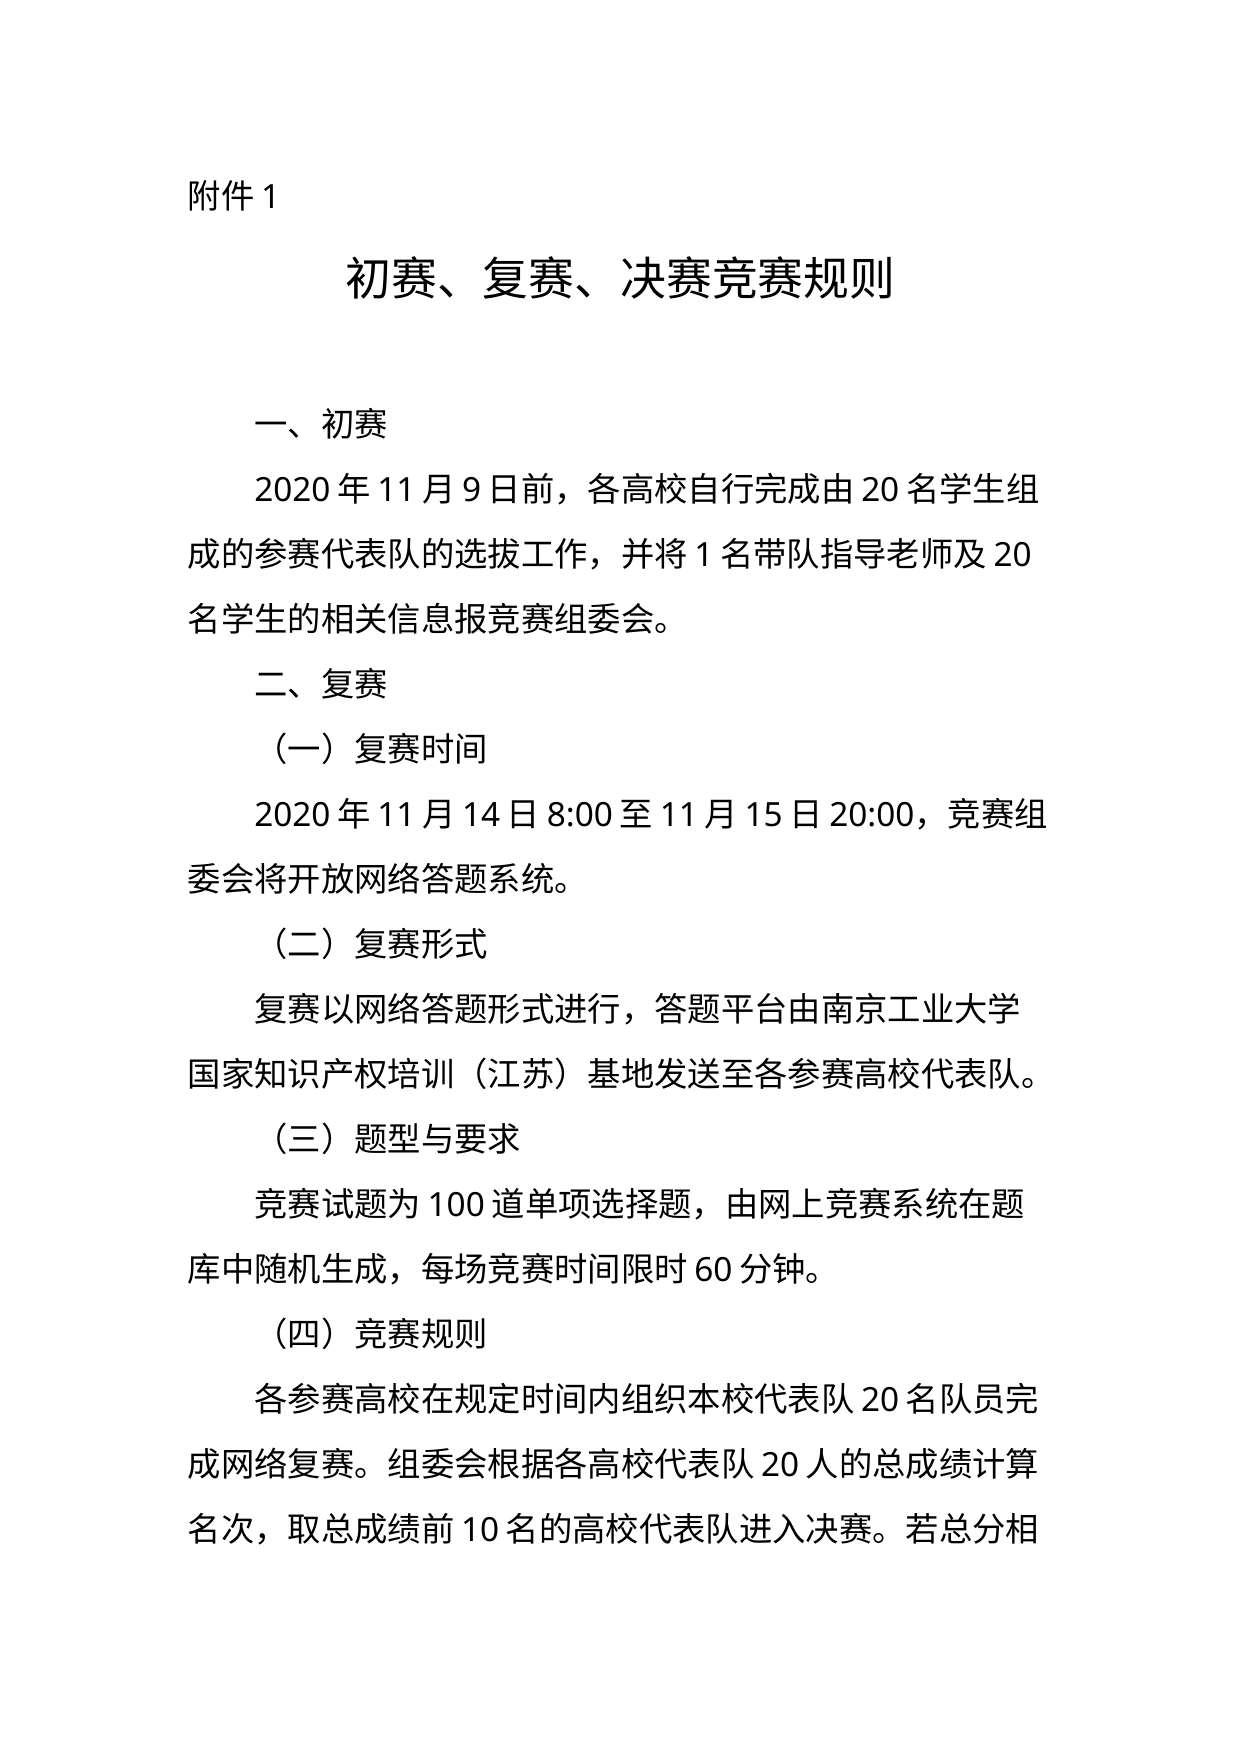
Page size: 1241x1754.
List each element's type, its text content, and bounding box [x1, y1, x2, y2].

text （四）竞赛规则 [187, 1299, 1053, 1364]
text 2020年11月9日前，各高校自行完成由20名学生组成的参赛代表队的选拔工作，并将1名带队指导老师及20名学生的相关信息报竞赛组委会。 [187, 454, 1053, 649]
text 竞赛试题为100道单项选择题，由网上竞赛系统在题库中随机生成，每场竞赛时间限时60分钟。 [187, 1169, 1053, 1299]
text 2020年11月14日8:00至11月15日20:00，竞赛组委会将开放网络答题系统。 [187, 779, 1053, 909]
text （一）复赛时间 [187, 714, 1053, 779]
text （三）题型与要求 [187, 1104, 1053, 1169]
text 附件1 [187, 162, 1053, 227]
text 复赛以网络答题形式进行，答题平台由南京工业大学国家知识产权培训（江苏）基地发送至各参赛高校代表队。 [187, 974, 1053, 1104]
text 二、复赛 [187, 649, 1053, 714]
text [187, 1364, 1053, 1559]
text 一、初赛 [187, 389, 1053, 454]
text （二）复赛形式 [187, 909, 1053, 974]
text 初赛、复赛、决赛竞赛规则 [187, 227, 1053, 324]
